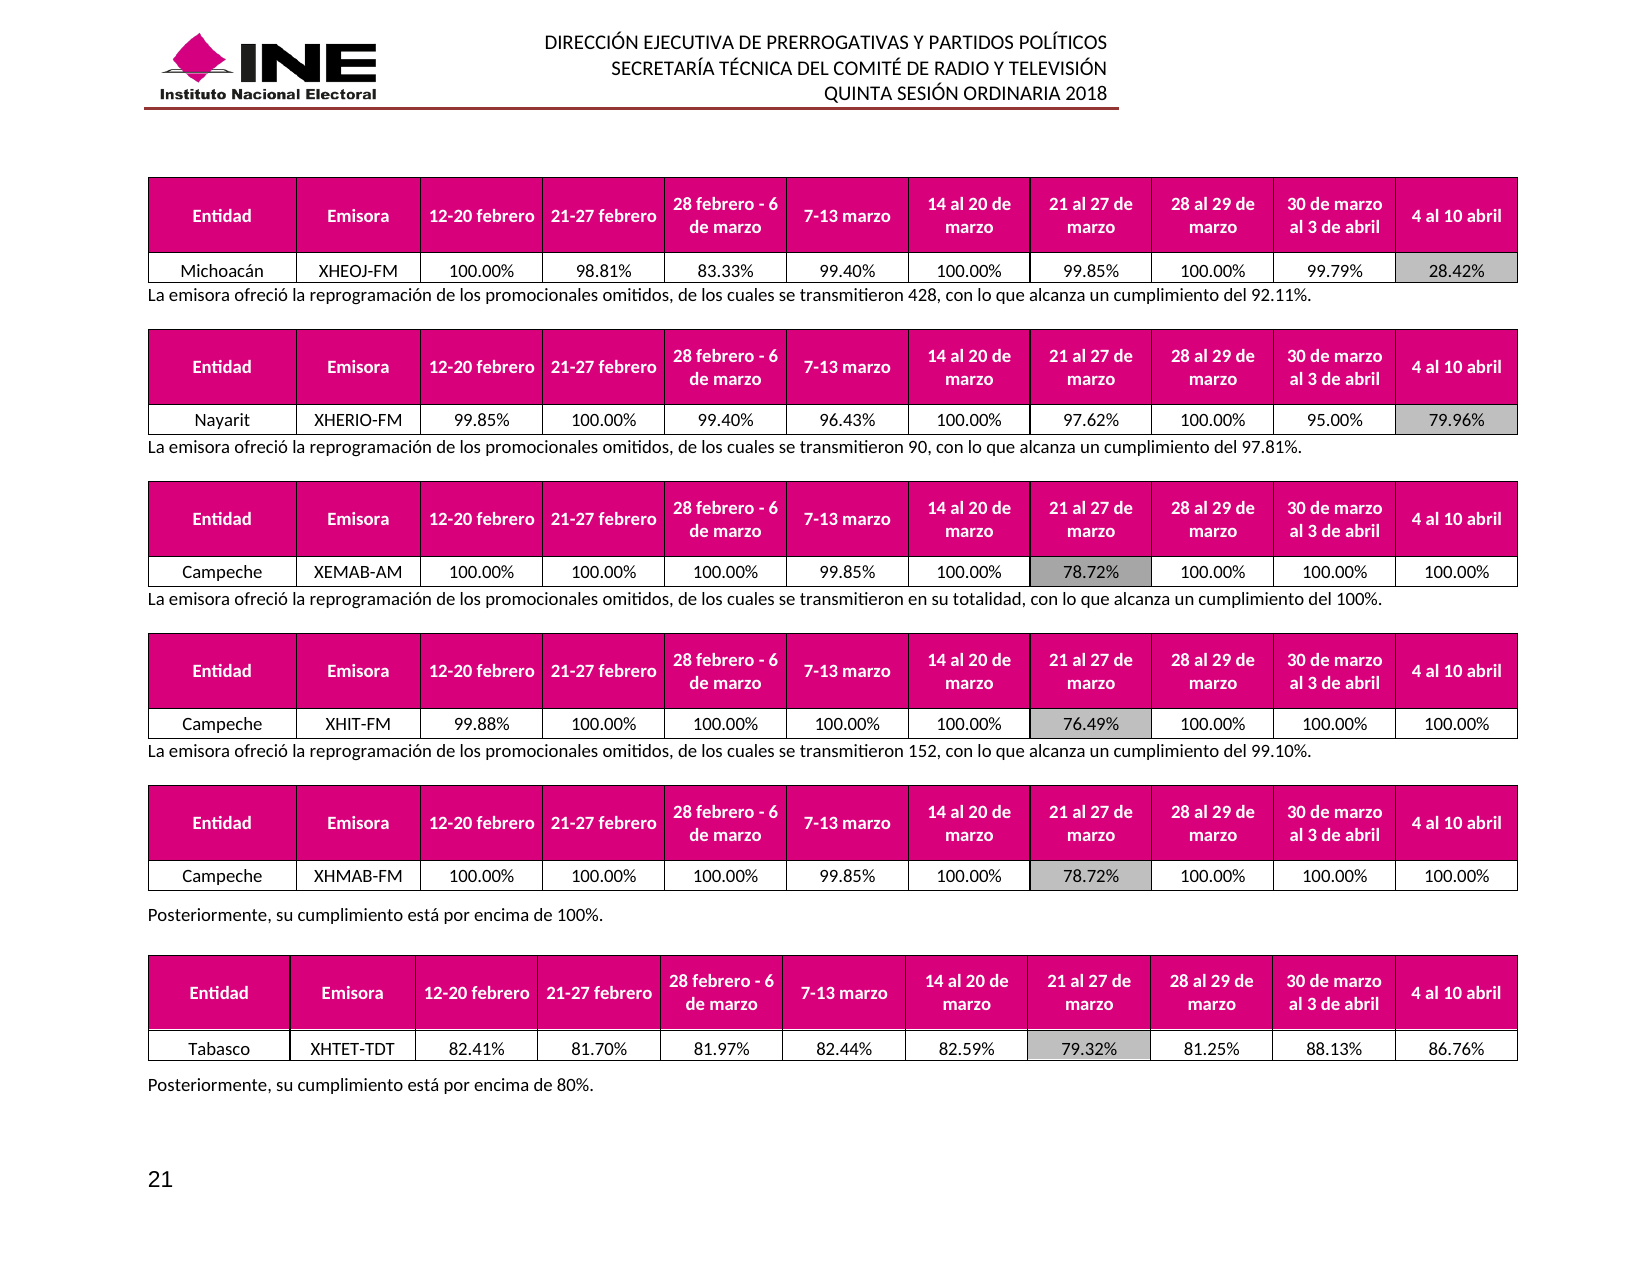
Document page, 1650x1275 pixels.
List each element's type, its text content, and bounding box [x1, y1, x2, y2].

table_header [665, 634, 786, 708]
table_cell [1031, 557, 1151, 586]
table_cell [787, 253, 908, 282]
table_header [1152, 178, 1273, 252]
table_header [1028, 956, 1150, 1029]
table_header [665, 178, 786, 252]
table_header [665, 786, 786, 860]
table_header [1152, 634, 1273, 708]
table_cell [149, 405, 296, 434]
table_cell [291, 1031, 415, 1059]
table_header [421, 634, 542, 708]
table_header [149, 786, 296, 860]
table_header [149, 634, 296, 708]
text Posteriormente, su cumplimiento está por encima de 100%. [148, 903, 1517, 926]
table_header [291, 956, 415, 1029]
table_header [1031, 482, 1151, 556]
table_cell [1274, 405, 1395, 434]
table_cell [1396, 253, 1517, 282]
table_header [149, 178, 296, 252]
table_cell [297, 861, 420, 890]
text La emisora ofreció la reprogramación de los promocionales omitidos, de los cuales se transmitieron 90, con lo que alcanza un cumplimiento del 97.81%. [148, 435, 1517, 458]
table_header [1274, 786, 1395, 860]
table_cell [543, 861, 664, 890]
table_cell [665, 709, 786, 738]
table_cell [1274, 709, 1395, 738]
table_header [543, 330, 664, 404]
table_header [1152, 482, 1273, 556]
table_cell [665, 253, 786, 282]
text Posteriormente, su cumplimiento está por encima de 80%. [148, 1073, 1517, 1096]
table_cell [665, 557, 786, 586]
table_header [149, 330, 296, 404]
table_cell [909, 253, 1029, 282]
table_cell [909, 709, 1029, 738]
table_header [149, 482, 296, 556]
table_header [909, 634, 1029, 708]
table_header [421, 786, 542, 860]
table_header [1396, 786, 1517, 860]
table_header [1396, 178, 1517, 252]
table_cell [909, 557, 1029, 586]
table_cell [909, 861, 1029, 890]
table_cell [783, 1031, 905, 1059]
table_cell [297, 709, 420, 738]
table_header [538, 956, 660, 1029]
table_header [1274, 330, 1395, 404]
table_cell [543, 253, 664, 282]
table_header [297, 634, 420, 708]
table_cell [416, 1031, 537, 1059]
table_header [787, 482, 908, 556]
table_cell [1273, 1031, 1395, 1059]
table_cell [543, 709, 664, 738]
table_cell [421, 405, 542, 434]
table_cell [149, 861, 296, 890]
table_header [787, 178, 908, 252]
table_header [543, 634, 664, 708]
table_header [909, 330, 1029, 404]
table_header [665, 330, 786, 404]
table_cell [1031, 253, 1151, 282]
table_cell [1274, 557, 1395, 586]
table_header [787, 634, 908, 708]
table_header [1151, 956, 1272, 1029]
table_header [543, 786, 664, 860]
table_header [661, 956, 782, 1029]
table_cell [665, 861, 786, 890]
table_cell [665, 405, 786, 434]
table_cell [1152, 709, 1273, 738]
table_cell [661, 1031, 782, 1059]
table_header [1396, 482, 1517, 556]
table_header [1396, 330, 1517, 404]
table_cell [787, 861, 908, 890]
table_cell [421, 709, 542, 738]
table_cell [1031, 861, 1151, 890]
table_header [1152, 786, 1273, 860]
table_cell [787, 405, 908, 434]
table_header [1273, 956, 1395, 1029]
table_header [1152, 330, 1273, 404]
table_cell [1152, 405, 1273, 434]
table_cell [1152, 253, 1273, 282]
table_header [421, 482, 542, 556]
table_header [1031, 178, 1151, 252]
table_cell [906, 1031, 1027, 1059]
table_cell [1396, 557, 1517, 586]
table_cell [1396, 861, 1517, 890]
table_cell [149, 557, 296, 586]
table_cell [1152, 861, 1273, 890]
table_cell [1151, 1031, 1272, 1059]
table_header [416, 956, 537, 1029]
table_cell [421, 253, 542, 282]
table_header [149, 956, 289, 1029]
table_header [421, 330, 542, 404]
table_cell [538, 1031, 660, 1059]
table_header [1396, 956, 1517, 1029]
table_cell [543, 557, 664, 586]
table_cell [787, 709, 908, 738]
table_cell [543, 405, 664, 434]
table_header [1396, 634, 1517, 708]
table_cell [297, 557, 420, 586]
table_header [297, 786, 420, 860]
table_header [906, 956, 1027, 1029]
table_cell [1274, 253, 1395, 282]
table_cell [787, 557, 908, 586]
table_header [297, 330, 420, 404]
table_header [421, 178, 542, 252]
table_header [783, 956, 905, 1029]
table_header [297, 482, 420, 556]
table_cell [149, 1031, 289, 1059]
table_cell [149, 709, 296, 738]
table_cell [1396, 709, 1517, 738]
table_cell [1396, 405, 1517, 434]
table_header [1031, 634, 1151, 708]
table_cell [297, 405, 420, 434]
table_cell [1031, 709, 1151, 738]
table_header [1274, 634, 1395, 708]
text La emisora ofreció la reprogramación de los promocionales omitidos, de los cuales se transmitieron en su totalidad, con lo que alcanza un cumplimiento del 100%. [148, 587, 1517, 610]
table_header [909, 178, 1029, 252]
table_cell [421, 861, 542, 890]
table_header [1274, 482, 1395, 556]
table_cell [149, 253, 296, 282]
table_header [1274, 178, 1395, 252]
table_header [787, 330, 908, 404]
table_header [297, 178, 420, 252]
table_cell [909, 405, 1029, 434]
text La emisora ofreció la reprogramación de los promocionales omitidos, de los cuales se transmitieron 428, con lo que alcanza un cumplimiento del 92.11%. [148, 283, 1517, 306]
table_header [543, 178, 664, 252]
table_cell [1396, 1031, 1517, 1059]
text La emisora ofreció la reprogramación de los promocionales omitidos, de los cuales se transmitieron 152, con lo que alcanza un cumplimiento del 99.10%. [148, 739, 1517, 762]
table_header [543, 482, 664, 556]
picture [158, 29, 378, 107]
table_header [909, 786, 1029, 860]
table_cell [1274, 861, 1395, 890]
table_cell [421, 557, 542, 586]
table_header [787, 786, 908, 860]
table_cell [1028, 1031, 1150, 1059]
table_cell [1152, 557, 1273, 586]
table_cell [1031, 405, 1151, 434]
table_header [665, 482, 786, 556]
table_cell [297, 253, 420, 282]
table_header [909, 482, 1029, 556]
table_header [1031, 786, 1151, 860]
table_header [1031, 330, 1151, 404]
